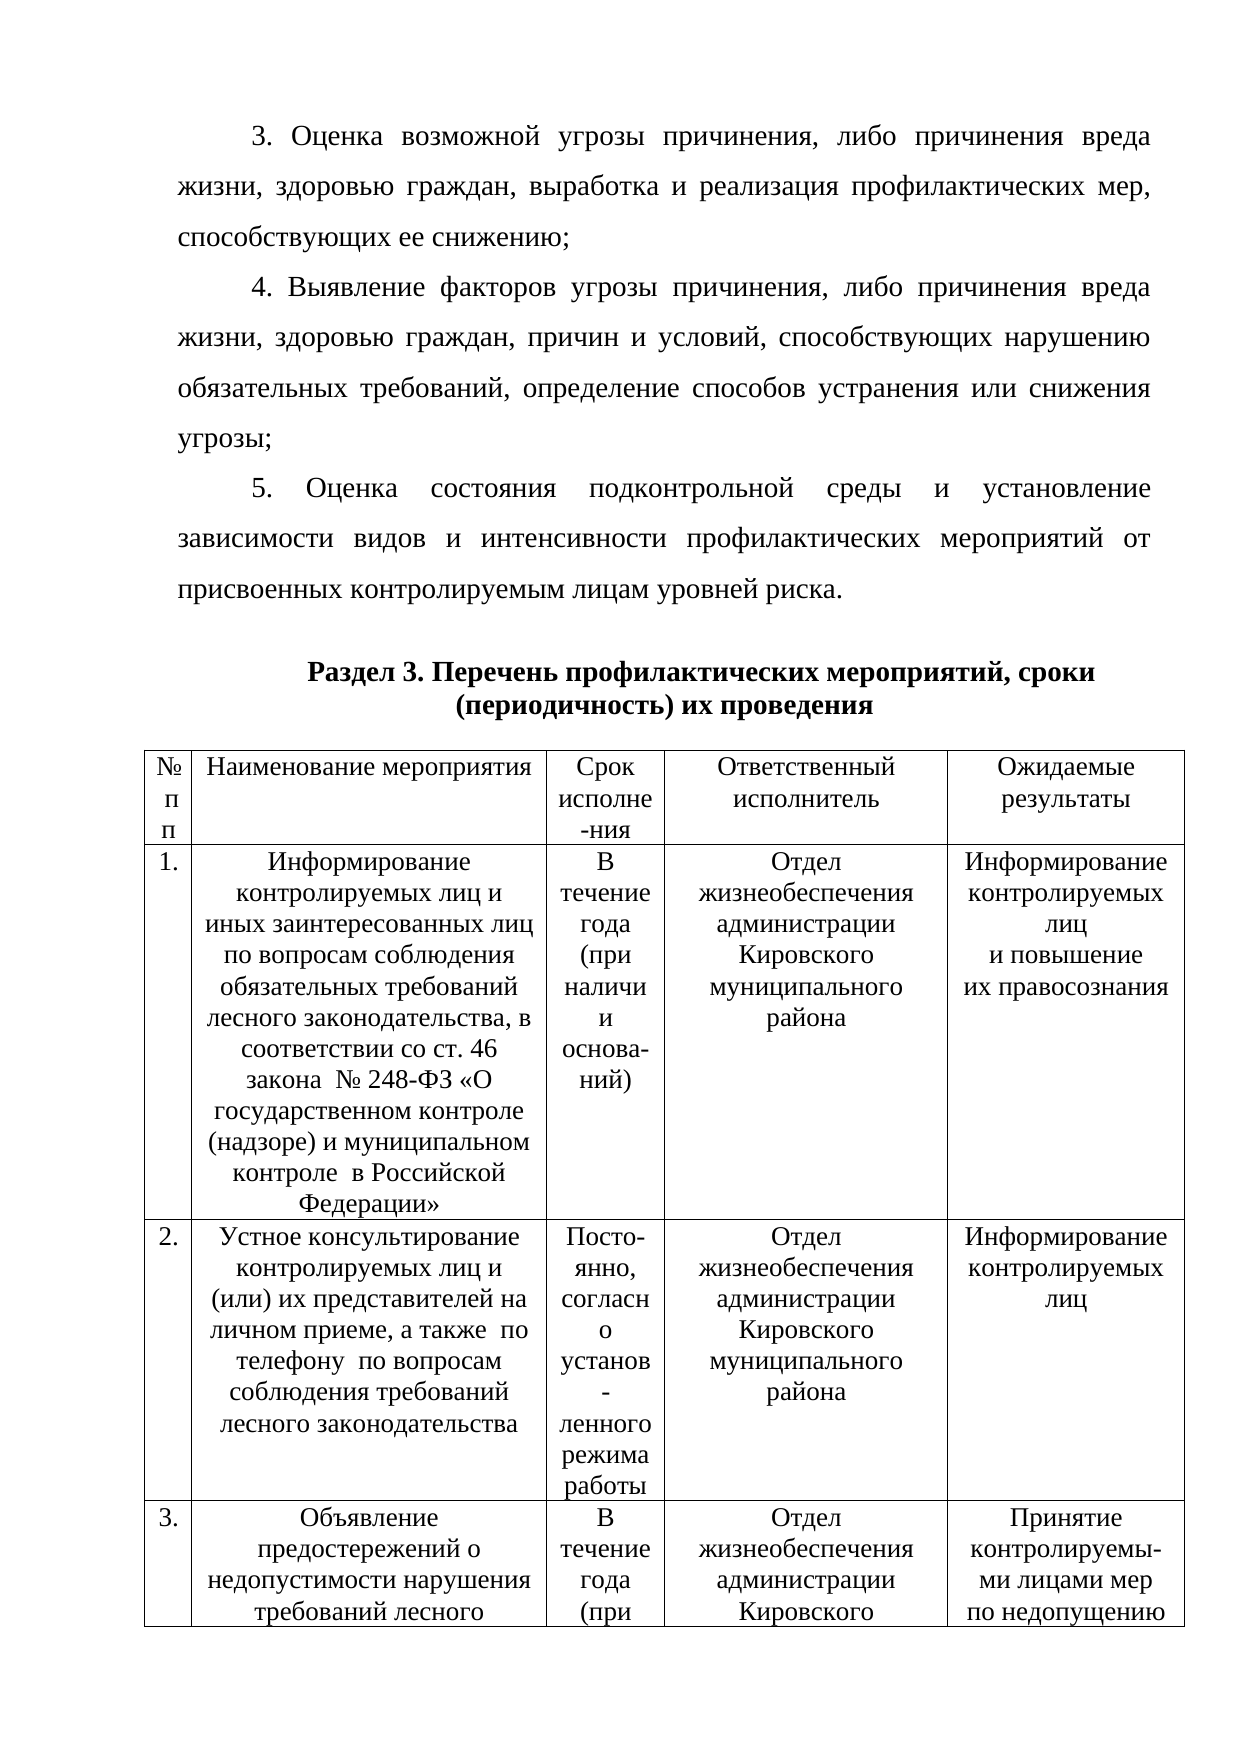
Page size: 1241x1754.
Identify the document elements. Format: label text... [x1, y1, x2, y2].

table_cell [547, 1501, 664, 1626]
table_cell Отдел жизнеобеспечения администрации Кировского муниципального района [665, 1220, 947, 1500]
table_cell 3. [145, 1501, 191, 1626]
title 5. Оценка состояния подконтрольной среды и установление зависимости видов и интенсивности профилактических мероприятий от присвоенных контролируемым лицам уровней риска. [177, 470, 1152, 604]
table_cell В течение года (при наличии основа-ний) [547, 845, 664, 1219]
title 3. Оценка возможной угрозы причинения, либо причинения вреда жизни, здоровью граждан, выработка и реализация профилактических мер, способствующих ее снижению; [177, 118, 1152, 252]
table_cell Информирование контролируемых лиц и иных заинтересованных лиц по вопросам соблюдения обязательных требований лесного законодательства, в соответствии со ст. 46 закона № 248-ФЗ «О государственном контроле (надзоре) и муниципальном контроле в Российской Федерации» [192, 845, 546, 1219]
table_header Срок исполне-ния [547, 751, 664, 844]
table_header Ожидаемые результаты [948, 751, 1184, 844]
table_cell 1. [145, 845, 191, 1219]
table_cell Посто-янно, согласно установ-ленного режима работы [547, 1220, 664, 1500]
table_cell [948, 1501, 1184, 1626]
table_header Наименование мероприятия [192, 751, 546, 844]
table_cell Информирование контролируемых лиц [948, 1220, 1184, 1500]
text Раздел 3. Перечень профилактических мероприятий, сроки (периодичность) их проведения [177, 654, 1152, 721]
title 4. Выявление факторов угрозы причинения, либо причинения вреда жизни, здоровью граждан, причин и условий, способствующих нарушению обязательных требований, определение способов устранения или снижения угрозы; [177, 269, 1152, 453]
table_cell Информирование контролируемых лиц и повышение их правосознания [948, 845, 1184, 1219]
table_header Ответственный исполнитель [665, 751, 947, 844]
table_cell Устное консультирование контролируемых лиц и (или) их представителей на личном приеме, а также по телефону по вопросам соблюдения требований лесного законодательства [192, 1220, 546, 1500]
table_cell 2. [145, 1220, 191, 1500]
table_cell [192, 1501, 546, 1626]
table_cell Отдел жизнеобеспечения администрации Кировского муниципального района [665, 845, 947, 1219]
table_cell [665, 1501, 947, 1626]
table_header № пп [145, 751, 191, 844]
